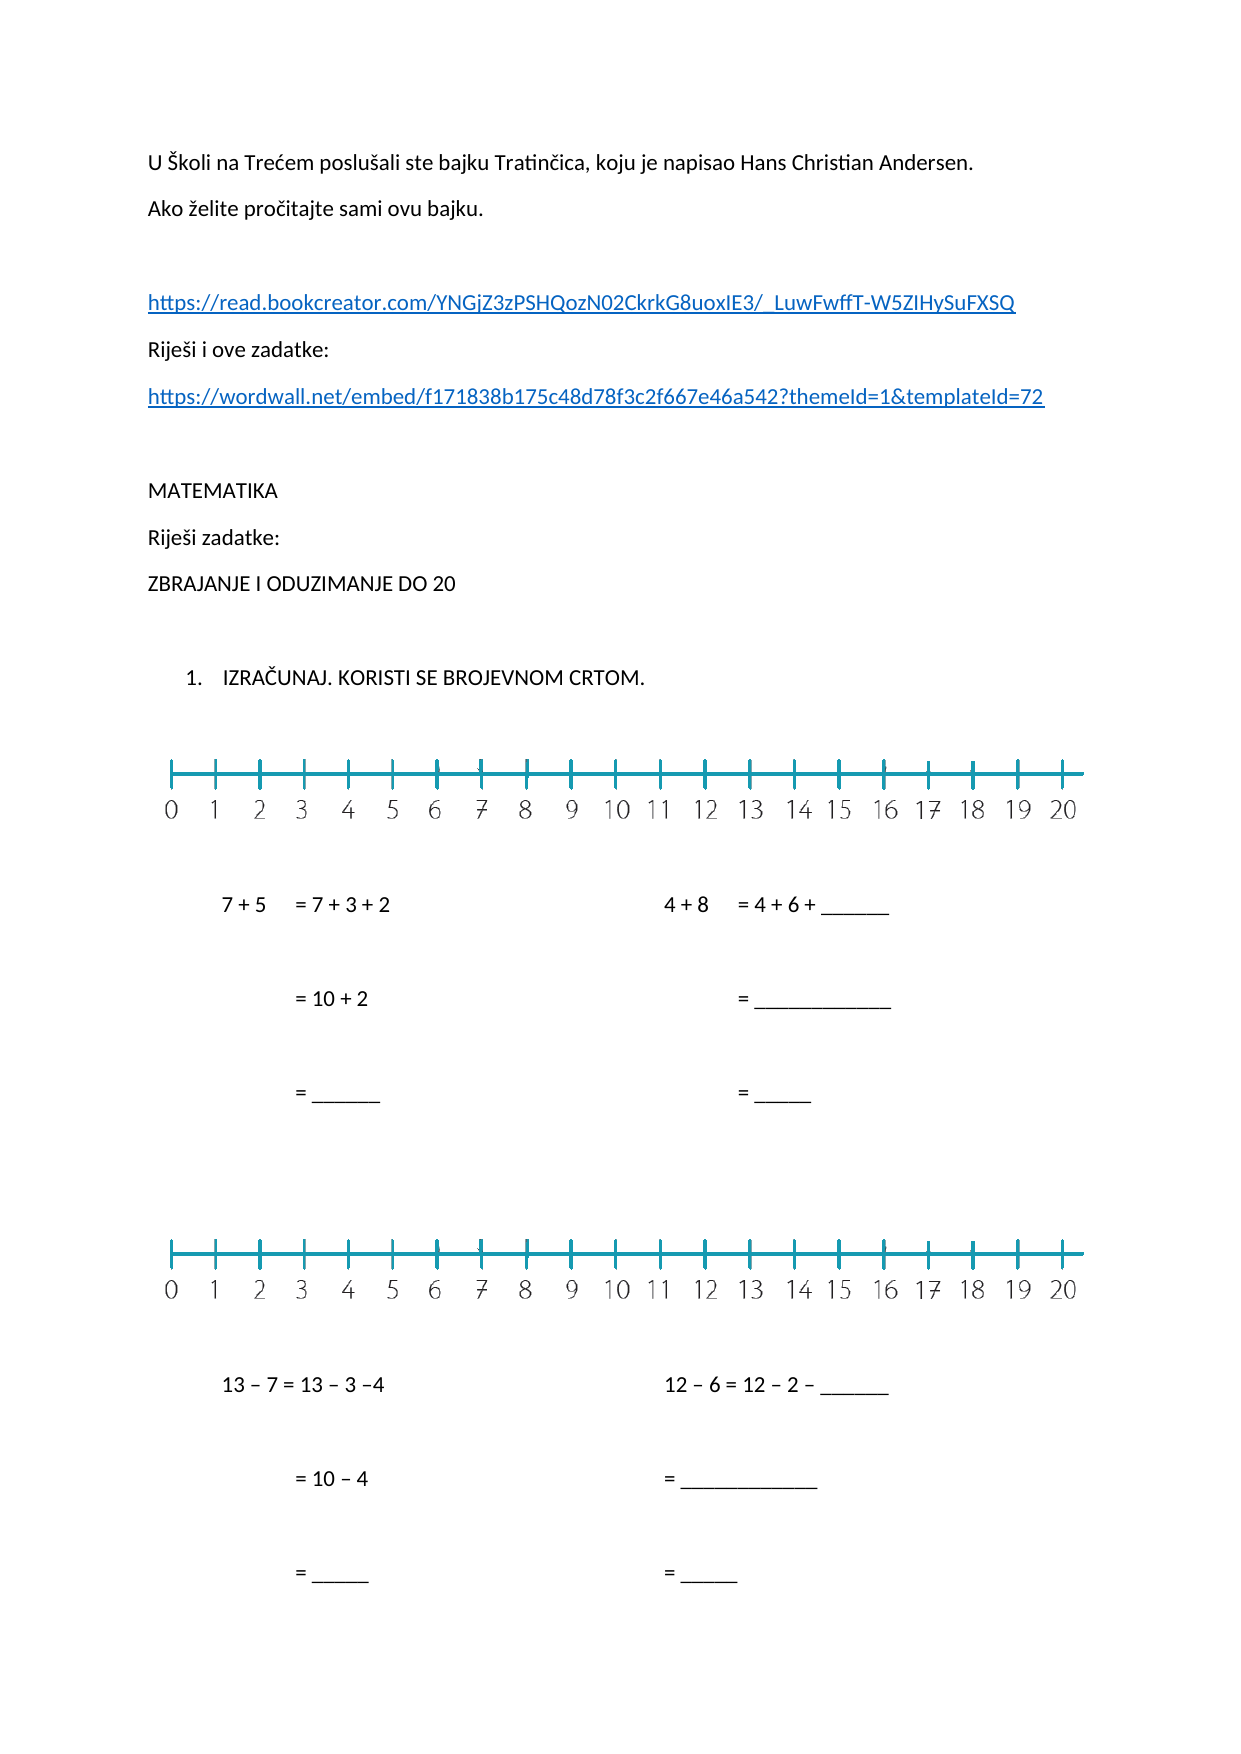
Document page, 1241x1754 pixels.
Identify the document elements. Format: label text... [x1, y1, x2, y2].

text = _____ = _____ [148, 1558, 1093, 1586]
text Riješi i ove zadatke: [148, 335, 1093, 363]
list IZRAČUNAJ. KORISTI SE BROJEVNOM CRTOM. [185, 663, 1093, 691]
text U Školi na Trećem poslušali ste bajku Tratinčica, koju je napisao Hans Christian Andersen. [148, 148, 1093, 176]
text https://wordwall.net/embed/f171838b175c48d78f3c2f667e46a542?themeId=1&templateId=72 [148, 382, 1093, 410]
text = ______ = _____ [148, 1078, 1093, 1106]
text Riješi zadatke: [148, 523, 1093, 551]
text 13 – 7 = 13 – 3 –4 12 – 6 = 12 – 2 – ______ [148, 1370, 1093, 1398]
text = 10 + 2 = ____________ [148, 984, 1093, 1012]
text Ako želite pročitajte sami ovu bajku. [148, 194, 1093, 222]
picture [147, 1218, 1093, 1305]
text https://read.bookcreator.com/YNGjZ3zPSHQozN02CkrkG8uoxIE3/_LuwFwffT-W5ZIHySuFXSQ [148, 288, 1093, 316]
text ZBRAJANJE I ODUZIMANJE DO 20 [148, 569, 1093, 597]
text 7 + 5 = 7 + 3 + 2 4 + 8 = 4 + 6 + ______ [148, 890, 1093, 918]
text = 10 – 4 = ____________ [148, 1464, 1093, 1492]
picture [147, 738, 1093, 825]
text MATEMATIKA [148, 476, 1093, 504]
